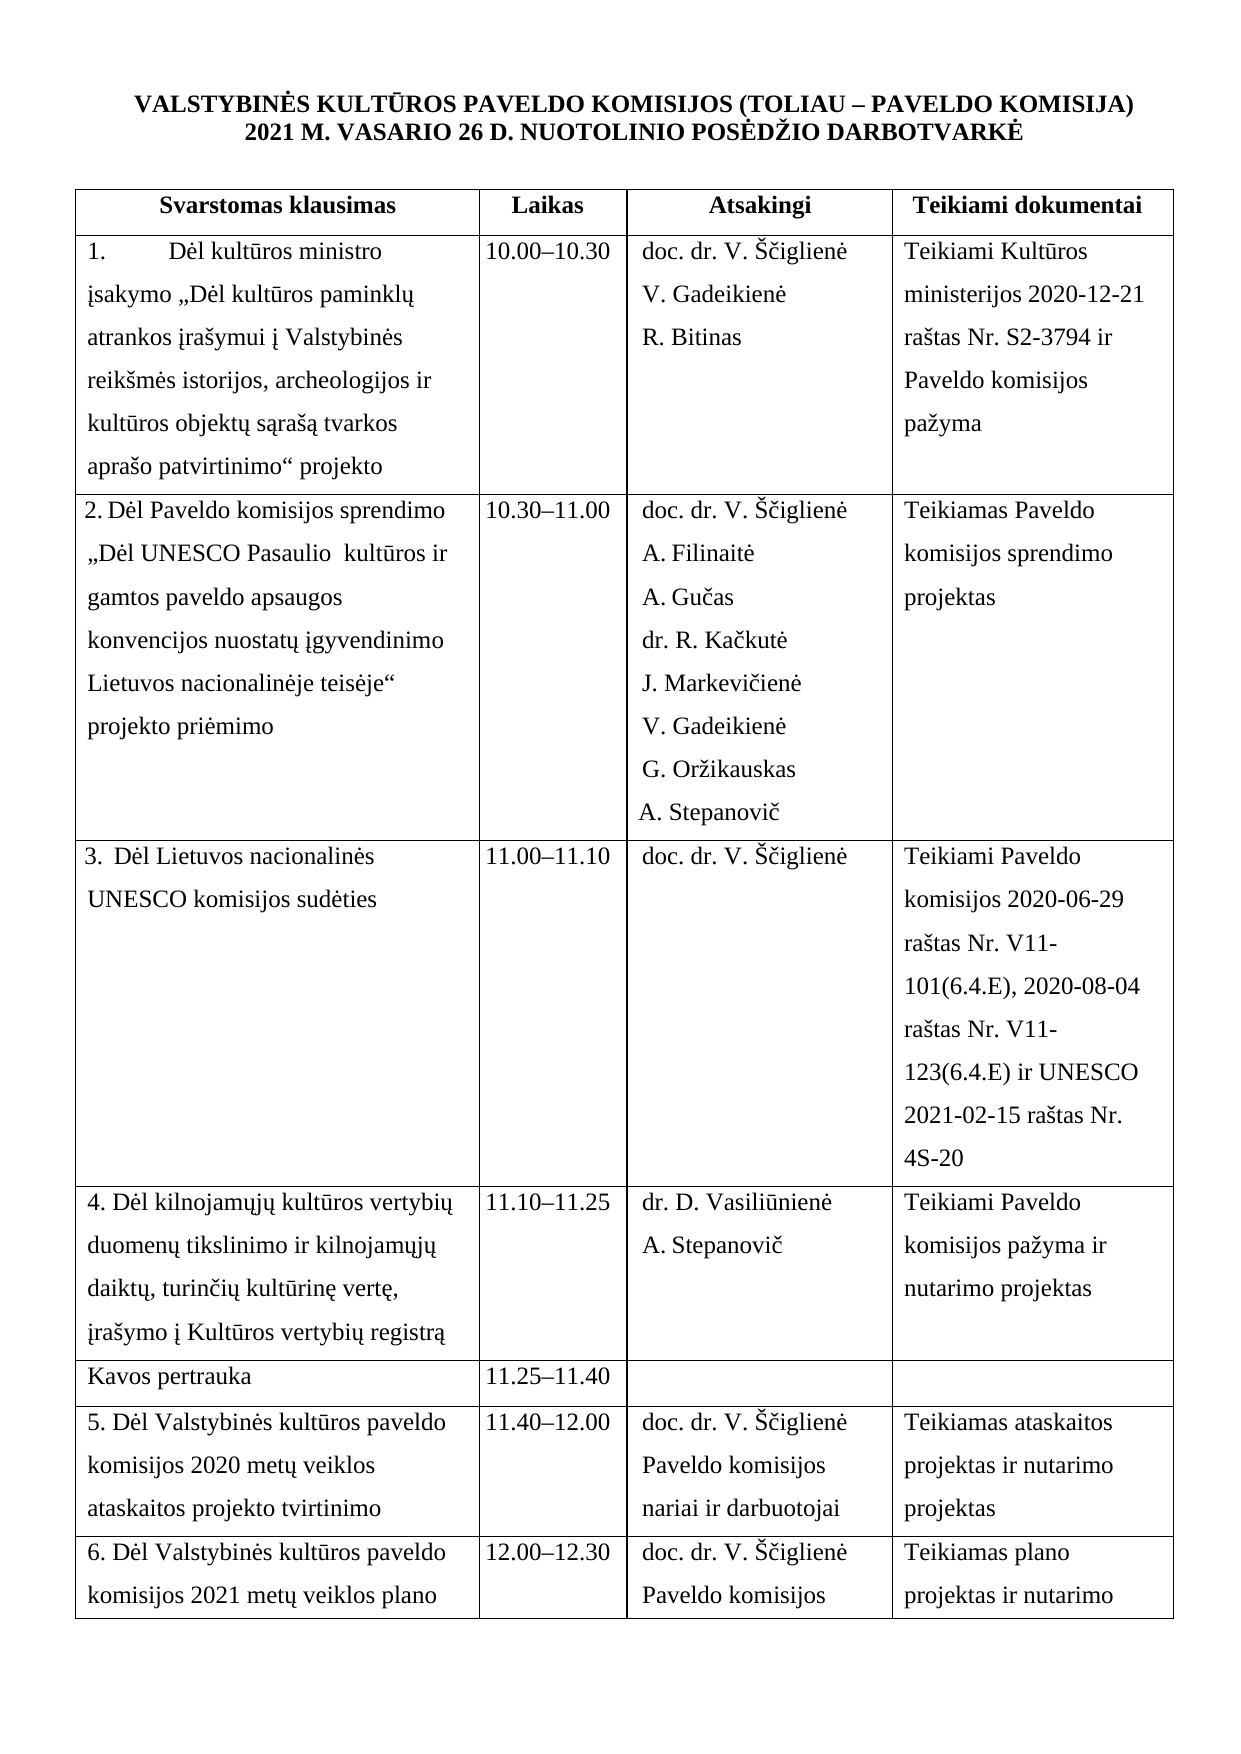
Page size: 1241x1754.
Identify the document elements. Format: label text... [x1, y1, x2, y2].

table_cell 11.10–11.25 [480, 1187, 626, 1360]
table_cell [628, 1537, 892, 1618]
table_cell Dėl Lietuvos nacionalinės UNESCO komisijos sudėties [76, 841, 479, 1186]
table_cell [893, 1361, 1173, 1406]
table_cell 5. Dėl Valstybinės kultūros paveldo komisijos 2020 metų veiklos ataskaitos projekto tvirtinimo [76, 1407, 479, 1536]
table_cell Dėl kultūros ministro įsakymo „Dėl kultūros paminklų atrankos įrašymui į Valstybinės reikšmės istorijos, archeologijos ir kultūros objektų sąrašą tvarkos aprašo patvirtinimo“ projekto [76, 236, 479, 494]
table_cell dr. D. Vasiliūnienė Stepanovič [628, 1187, 892, 1360]
table_cell 11.00–11.10 [480, 841, 626, 1186]
table_cell Teikiami Paveldo komisijos 2020-06-29 raštas Nr. V11-101(6.4.E), 2020-08-04 raštas Nr. V11-123(6.4.E) ir UNESCO 2021-02-15 raštas Nr. 4S-20 [893, 841, 1173, 1186]
text 2021 M. VASARIO 26 D. NUOTOLINIO POSĖDŽIO DARBOTVARKĖ [125, 117, 1143, 146]
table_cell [893, 1537, 1173, 1618]
table_cell Teikiami Kultūros ministerijos 2020-12-21 raštas Nr. S2-3794 ir Paveldo komisijos pažyma [893, 236, 1173, 494]
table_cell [76, 1537, 479, 1618]
table_header Svarstomas klausimas [76, 190, 479, 235]
table_cell 11.25–11.40 [480, 1361, 626, 1406]
table_header Atsakingi [628, 190, 892, 235]
table_header Teikiami dokumentai [893, 190, 1173, 235]
table_cell 11.40–12.00 [480, 1407, 626, 1536]
table_cell 12.00–12.30 [480, 1537, 626, 1618]
table_cell doc. dr. V. Ščiglienė [628, 841, 892, 1186]
table_cell doc. dr. V. Ščiglienė Paveldo komisijos nariai ir darbuotojai [628, 1407, 892, 1536]
table_cell [628, 1361, 892, 1406]
table_cell doc. dr. V. Ščiglienė Filinaitė Gučas dr. R. Kačkutė J. Markevičienė V. Gadeikienė G. Oržikauskas A. Stepanovič [628, 495, 892, 840]
table_cell 4. Dėl kilnojamųjų kultūros vertybių duomenų tikslinimo ir kilnojamųjų daiktų, turinčių kultūrinę vertę, įrašymo į Kultūros vertybių registrą [76, 1187, 479, 1360]
text VALSTYBINĖS KULTŪROS PAVELDO KOMISIJOS (TOLIAU – PAVELDO KOMISIJA) [125, 89, 1143, 117]
table_cell Teikiamas ataskaitos projektas ir nutarimo projektas [893, 1407, 1173, 1536]
table_cell Kavos pertrauka [76, 1361, 479, 1406]
table_cell Dėl Paveldo komisijos sprendimo „Dėl UNESCO Pasaulio kultūros ir gamtos paveldo apsaugos konvencijos nuostatų įgyvendinimo Lietuvos nacionalinėje teisėje“ projekto priėmimo [76, 495, 479, 840]
table_cell Teikiamas Paveldo komisijos sprendimo projektas [893, 495, 1173, 840]
table_header Laikas [480, 190, 626, 235]
table_cell 10.30–11.00 [480, 495, 626, 840]
table_cell Teikiami Paveldo komisijos pažyma ir nutarimo projektas [893, 1187, 1173, 1360]
table_cell doc. dr. V. Ščiglienė V. Gadeikienė R. Bitinas [628, 236, 892, 494]
table_cell 10.00–10.30 [480, 236, 626, 494]
